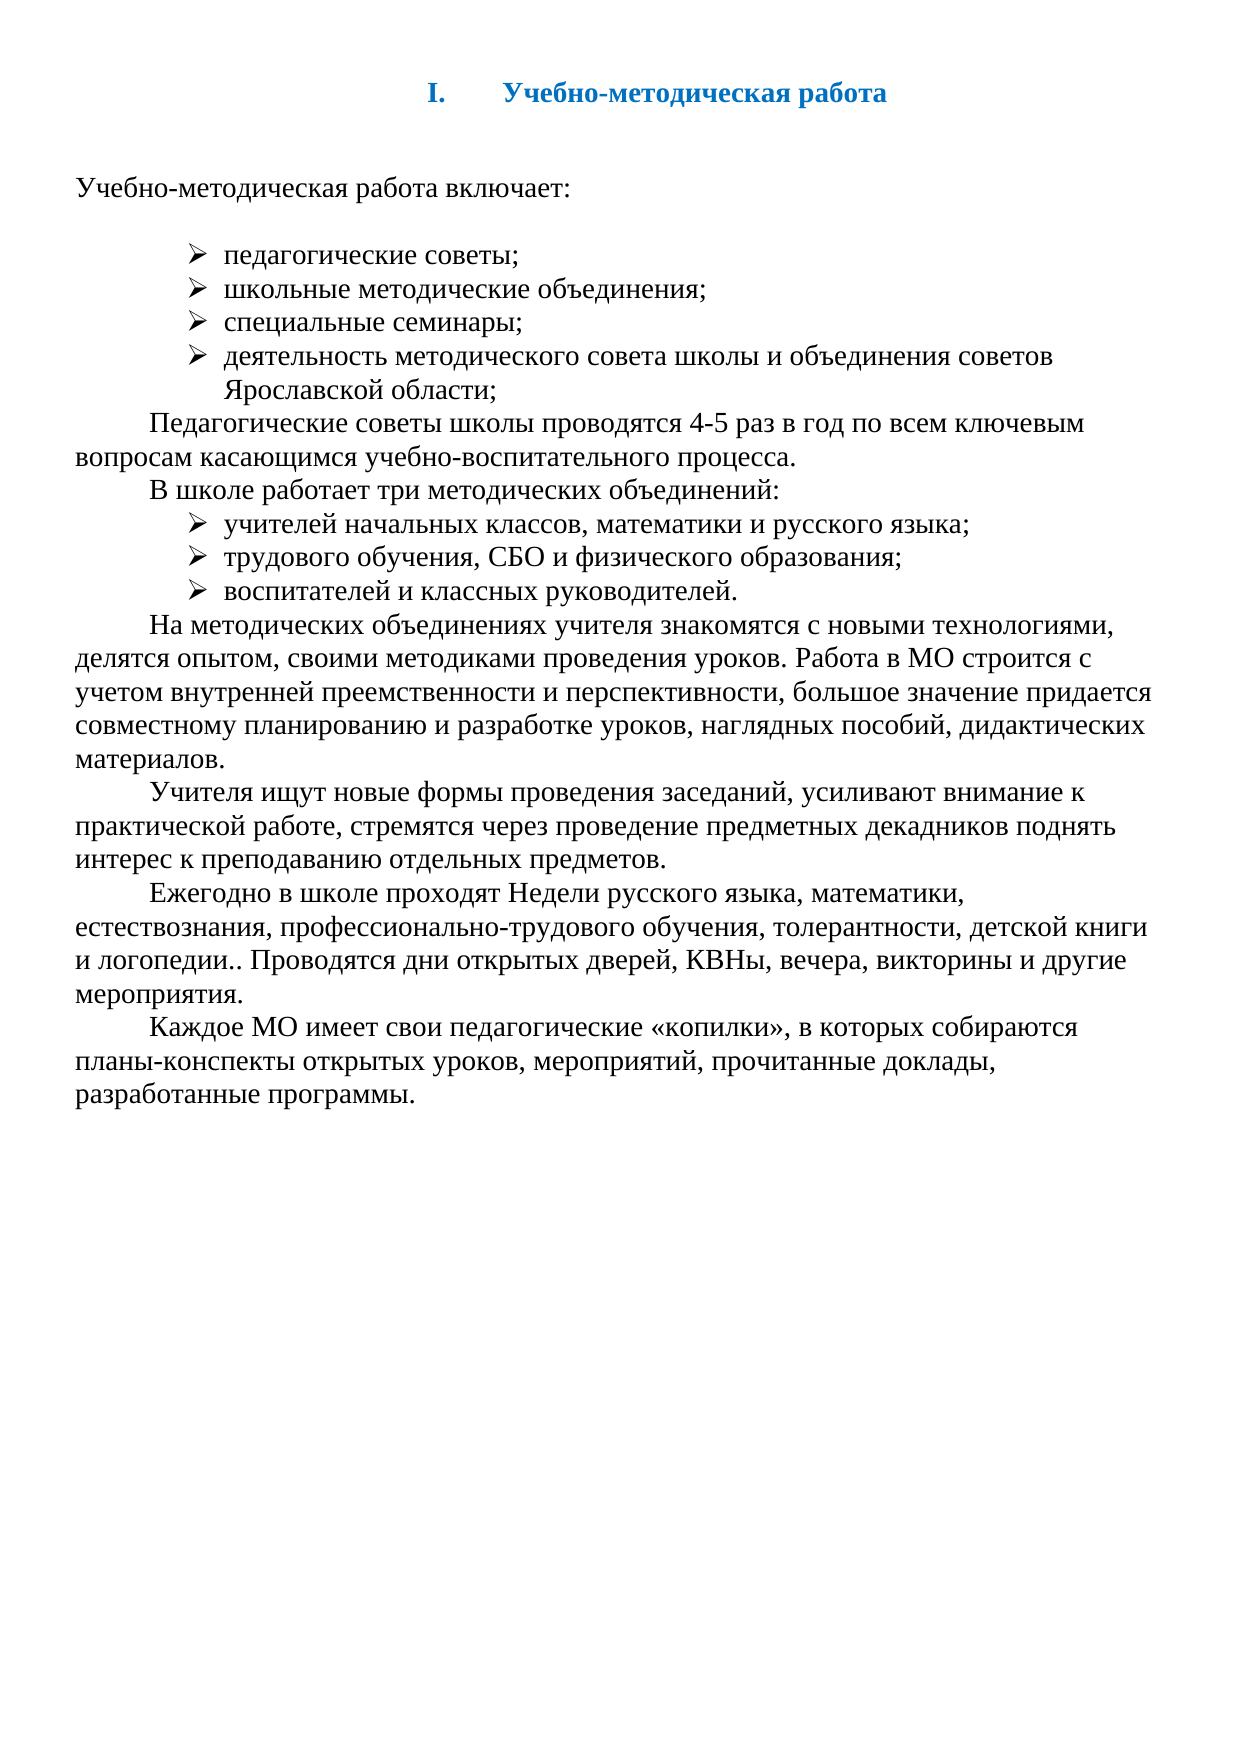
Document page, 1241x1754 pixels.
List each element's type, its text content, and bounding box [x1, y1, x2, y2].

list учителей начальных классов, математики и русского языка; [186, 506, 1165, 539]
list школьные методические объединения; [186, 271, 1165, 304]
text В школе работает три методических объединений: [75, 472, 1165, 506]
text На методических объединениях учителя знакомятся с новыми технологиями, делятся опытом, своими методиками проведения уроков. Работа в МО строится с учетом внутренней преемственности и перспективности, большое значение придается совместному планированию и разработке уроков, наглядных пособий, дидактических материалов. [75, 607, 1165, 774]
text Ежегодно в школе проходят Недели русского языка, математики, естествознания, профессионально-трудового обучения, толерантности, детской книги и логопедии.. Проводятся дни открытых дверей, КВНы, вечера, викторины и другие мероприятия. [75, 875, 1165, 1009]
list деятельность методического совета школы и объединения советов Ярославской области; [186, 338, 1165, 405]
list Учебно-методическая работа [149, 75, 1165, 108]
list трудового обучения, СБО и физического образования; [186, 539, 1165, 573]
text Педагогические советы школы проводятся 4-5 раз в год по всем ключевым вопросам касающимся учебно-воспитательного процесса. [75, 405, 1165, 472]
list педагогические советы; [186, 237, 1165, 271]
list воспитателей и классных руководителей. [186, 573, 1165, 607]
list специальные семинары; [186, 304, 1165, 338]
text Каждое МО имеет свои педагогические «копилки», в которых собираются планы-конспекты открытых уроков, мероприятий, прочитанные доклады, разработанные программы. [75, 1009, 1165, 1110]
text Учителя ищут новые формы проведения заседаний, усиливают внимание к практической работе, стремятся через проведение предметных декадников поднять интерес к преподаванию отдельных предметов. [75, 774, 1165, 875]
text Учебно-методическая работа включает: [1, 170, 1165, 204]
